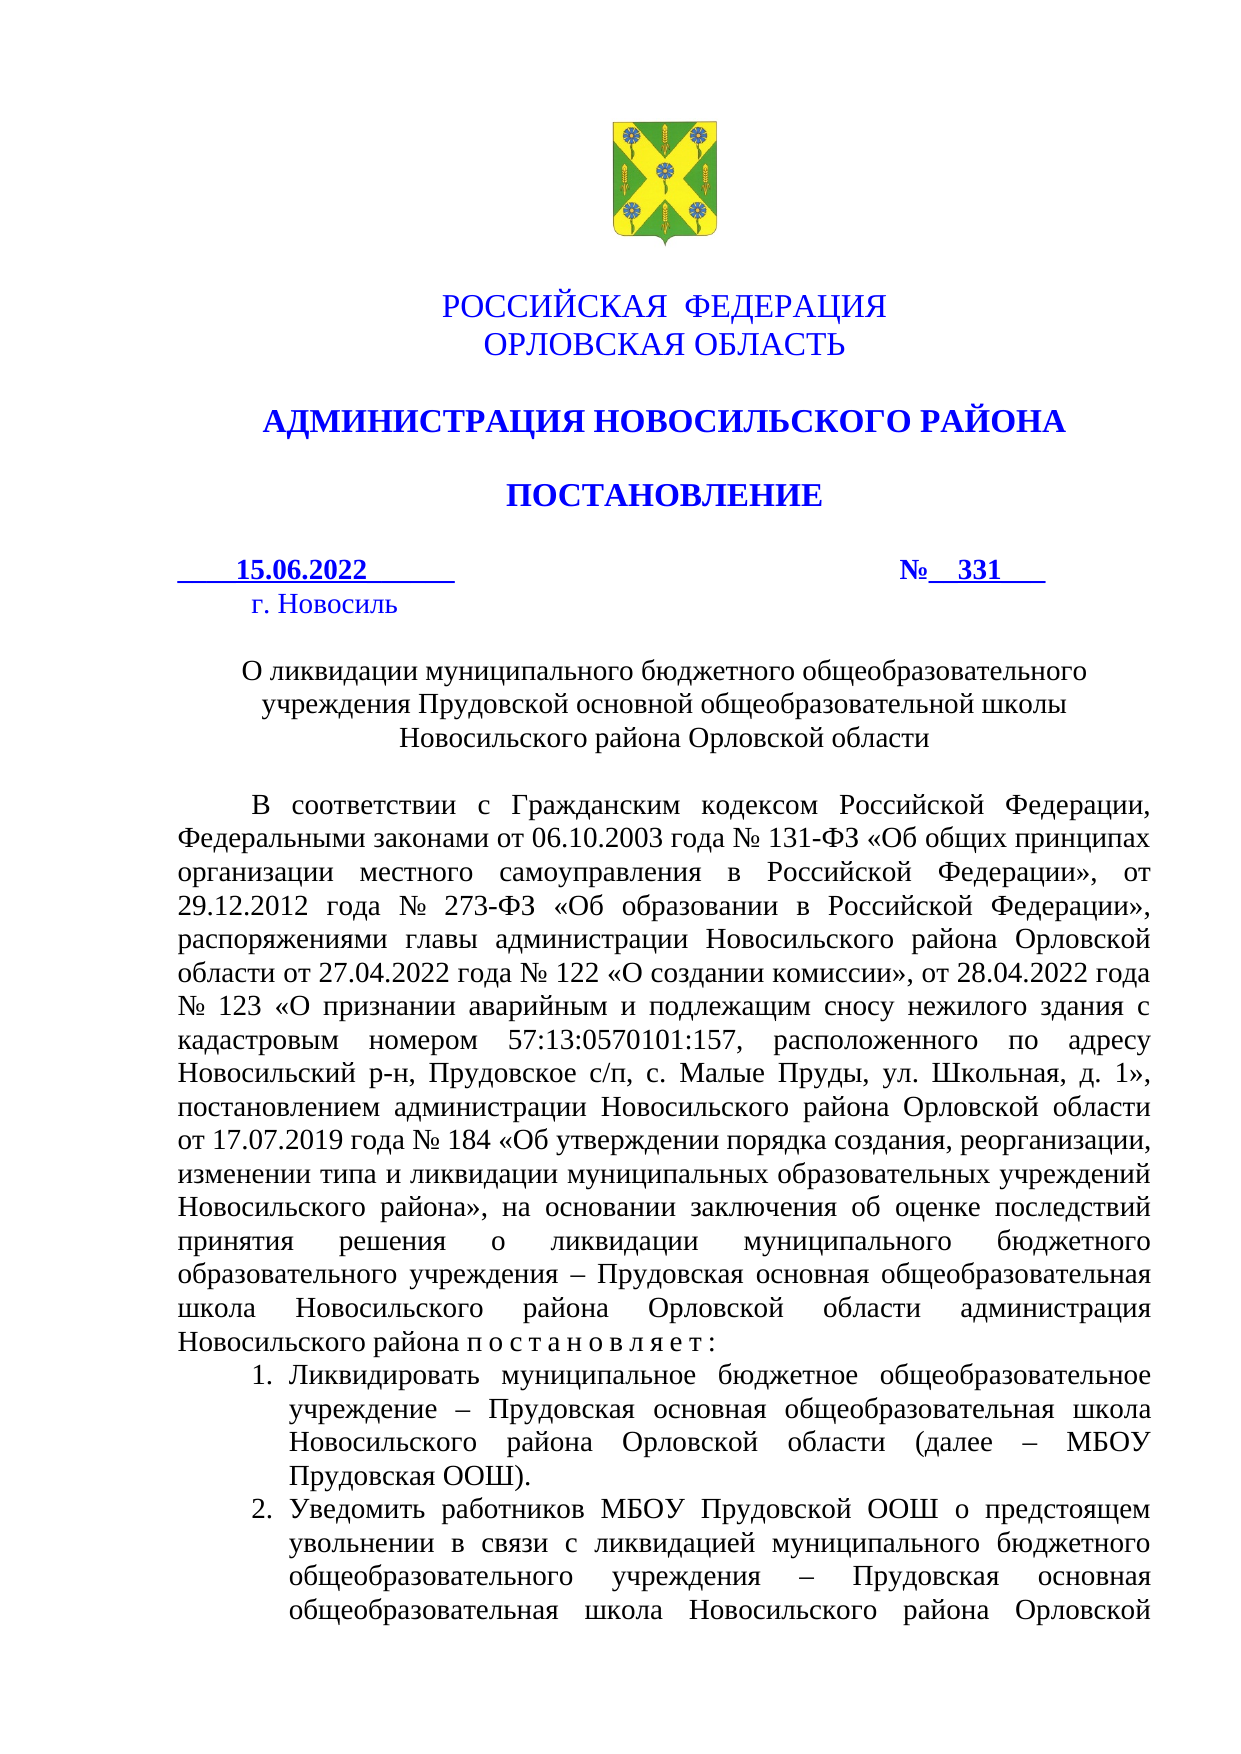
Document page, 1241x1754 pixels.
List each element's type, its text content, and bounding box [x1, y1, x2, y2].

text ОРЛОВСКАЯ ОБЛАСТЬ [177, 324, 1152, 363]
text ПОСТАНОВЛЕНИЕ [177, 476, 1152, 514]
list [251, 1491, 1152, 1626]
text РОССИЙСКАЯ ФЕДЕРАЦИЯ [177, 286, 1152, 324]
text В соответствии с Гражданским кодексом Российской Федерации, Федеральными законами от 06.10.2003 года № 131-ФЗ «Об общих принципах организации местного самоуправления в Российской Федерации», от 29.12.2012 года № 273-ФЗ «Об образовании в Российской Федерации», распоряжениями главы администрации Новосильского района Орловской области от 27.04.2022 года № 122 «О создании комиссии», от 28.04.2022 года № 123 «О признании аварийным и подлежащим сносу нежилого здания с кадастровым номером 57:13:0570101:157, расположенного по адресу Новосильский р-н, Прудовское с/п, с. Малые Пруды, ул. Школьная, д. 1», постановлением администрации Новосильского района Орловской области от 17.07.2019 года № 184 «Об утверждении порядка создания, реорганизации, изменении типа и ликвидации муниципальных образовательных учреждений Новосильского района», на основании заключения об оценке последствий принятия решения о ликвидации муниципального бюджетного образовательного учреждения – Прудовская основная общеобразовательная школа Новосильского района Орловской области администрация Новосильского района постановляет: [177, 787, 1152, 1357]
text АДМИНИСТРАЦИЯ НОВОСИЛЬСКОГО РАЙОНА [177, 401, 1152, 439]
list Ликвидировать муниципальное бюджетное общеобразовательное учреждение – Прудовская основная общеобразовательная школа Новосильского района Орловской области (далее – МБОУ Прудовская ООШ). [251, 1357, 1152, 1491]
picture [610, 118, 719, 248]
text г. Новосиль [177, 586, 1152, 619]
text О ликвидации муниципального бюджетного общеобразовательного [177, 653, 1152, 686]
text учреждения Прудовской основной общеобразовательной школы Новосильского района Орловской области [177, 686, 1152, 753]
text ____15.06.2022______ №__331___ [177, 552, 1152, 586]
